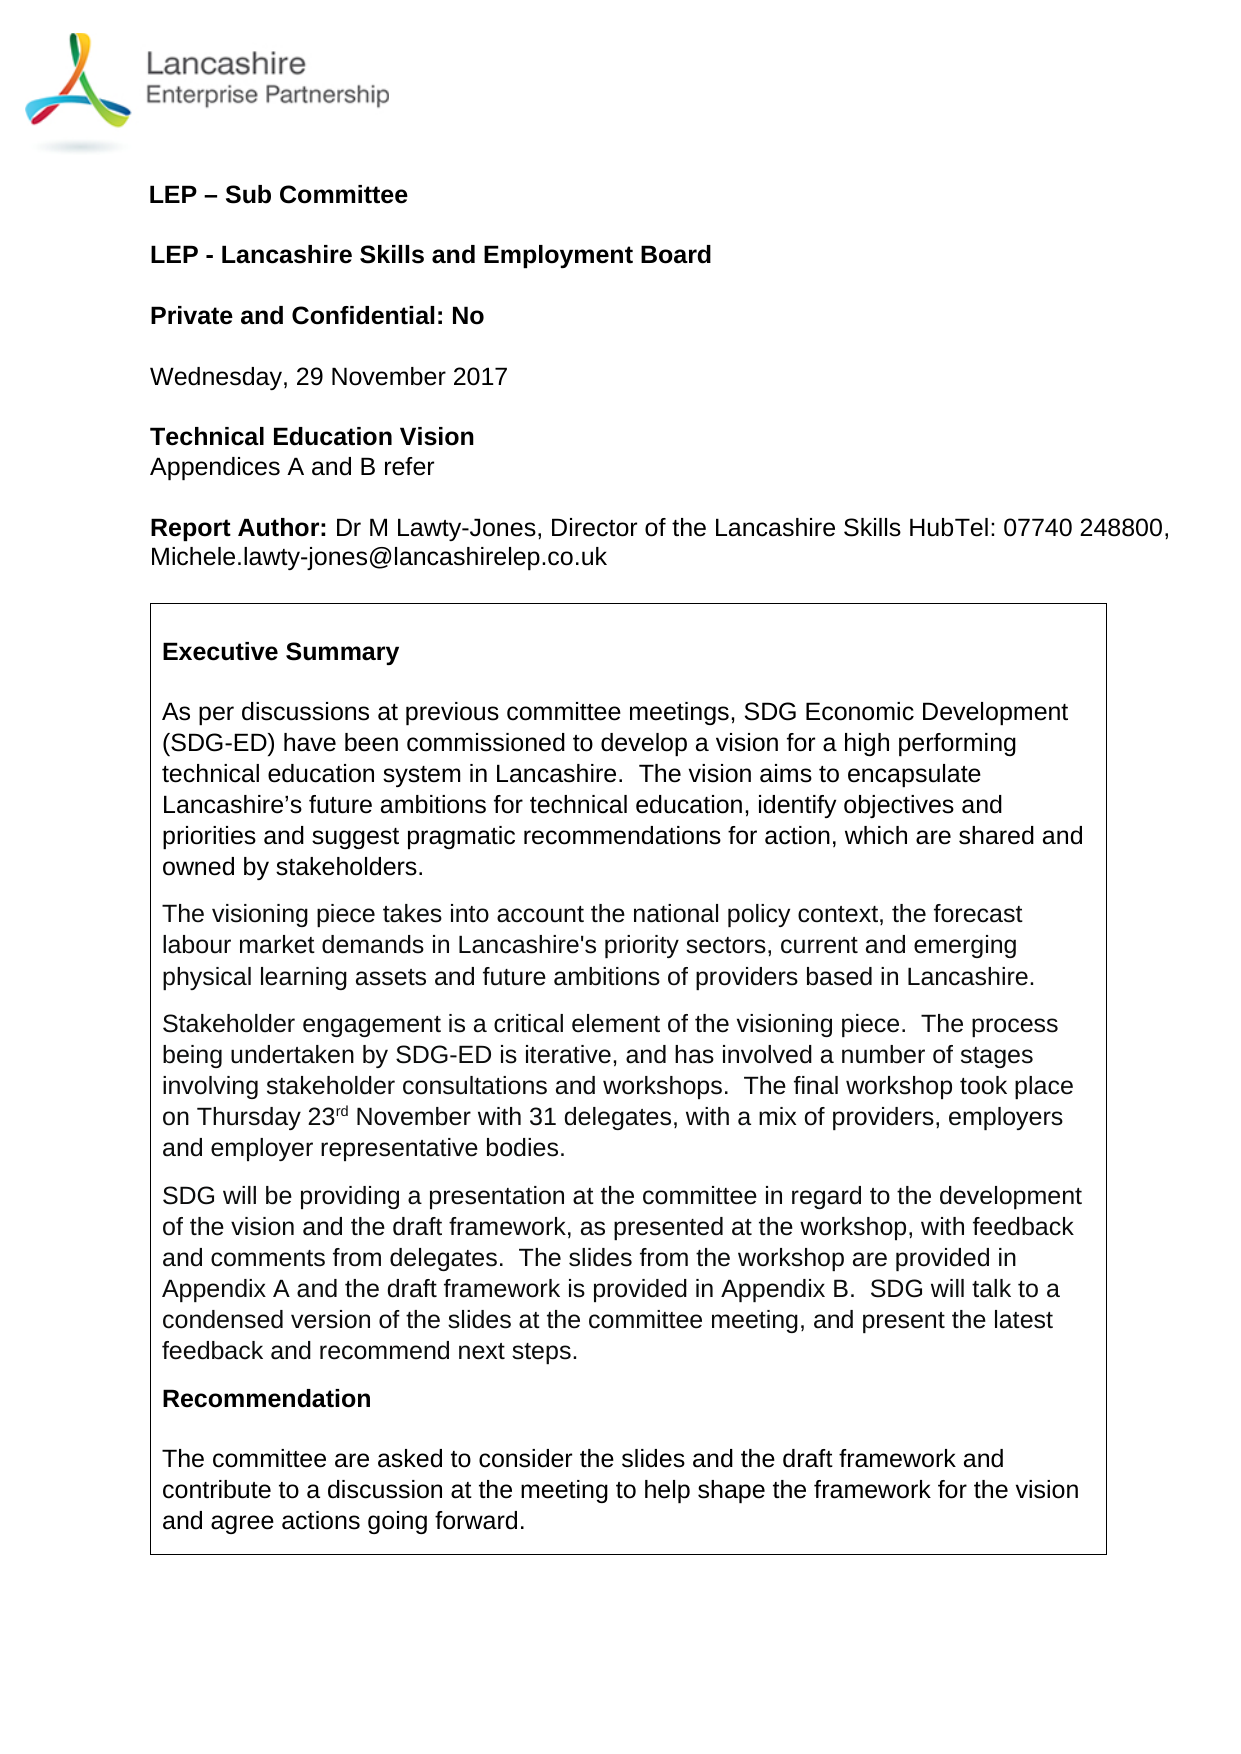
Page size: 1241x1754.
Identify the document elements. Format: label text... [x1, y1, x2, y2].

text LEP - Lancashire Skills and Employment Board [150, 240, 1090, 269]
table_header Executive Summary As per discussions at previous committee meetings, SDG Economic Development (SDG-ED) have been commissioned to develop a vision for a high performing technical education system in Lancashire. The vision aims to encapsulate Lancashire’s future ambitions for technical education, identify objectives and priorities and suggest pragmatic recommendations for action, which are shared and owned by stakeholders. The visioning piece takes into account the national policy context, the forecast labour market demands in Lancashire's priority sectors, current and emerging physical learning assets and future ambitions of providers based in Lancashire. Stakeholder engagement is a critical element of the visioning piece. The process being undertaken by SDG-ED is iterative, and has involved a number of stages involving stakeholder consultations and workshops. The final workshop took place on Thursday 23rd November with 31 delegates, with a mix of providers, employers and employer representative bodies. SDG will be providing a presentation at the committee in regard to the development of the vision and the draft framework, as presented at the workshop, with feedback and comments from delegates. The slides from the workshop are provided in Appendix A and the draft framework is provided in Appendix B. SDG will talk to a condensed version of the slides at the committee meeting, and present the latest feedback and recommend next steps. Recommendation The committee are asked to consider the slides and the draft framework and contribute to a discussion at the meeting to help shape the framework for the vision and agree actions going forward. [151, 604, 1106, 1553]
text Report Author: , Director of the Lancashire Skills Hub, Michele.lawty-jones@lancashirelep.co.uk [150, 512, 1181, 571]
text Private and Confidential: No [150, 301, 1090, 329]
text Appendices A and B refer [150, 452, 1090, 481]
text Technical Education Vision [150, 422, 1090, 451]
text LEP – Sub Committee [76, 180, 1090, 209]
picture [25, 33, 389, 155]
